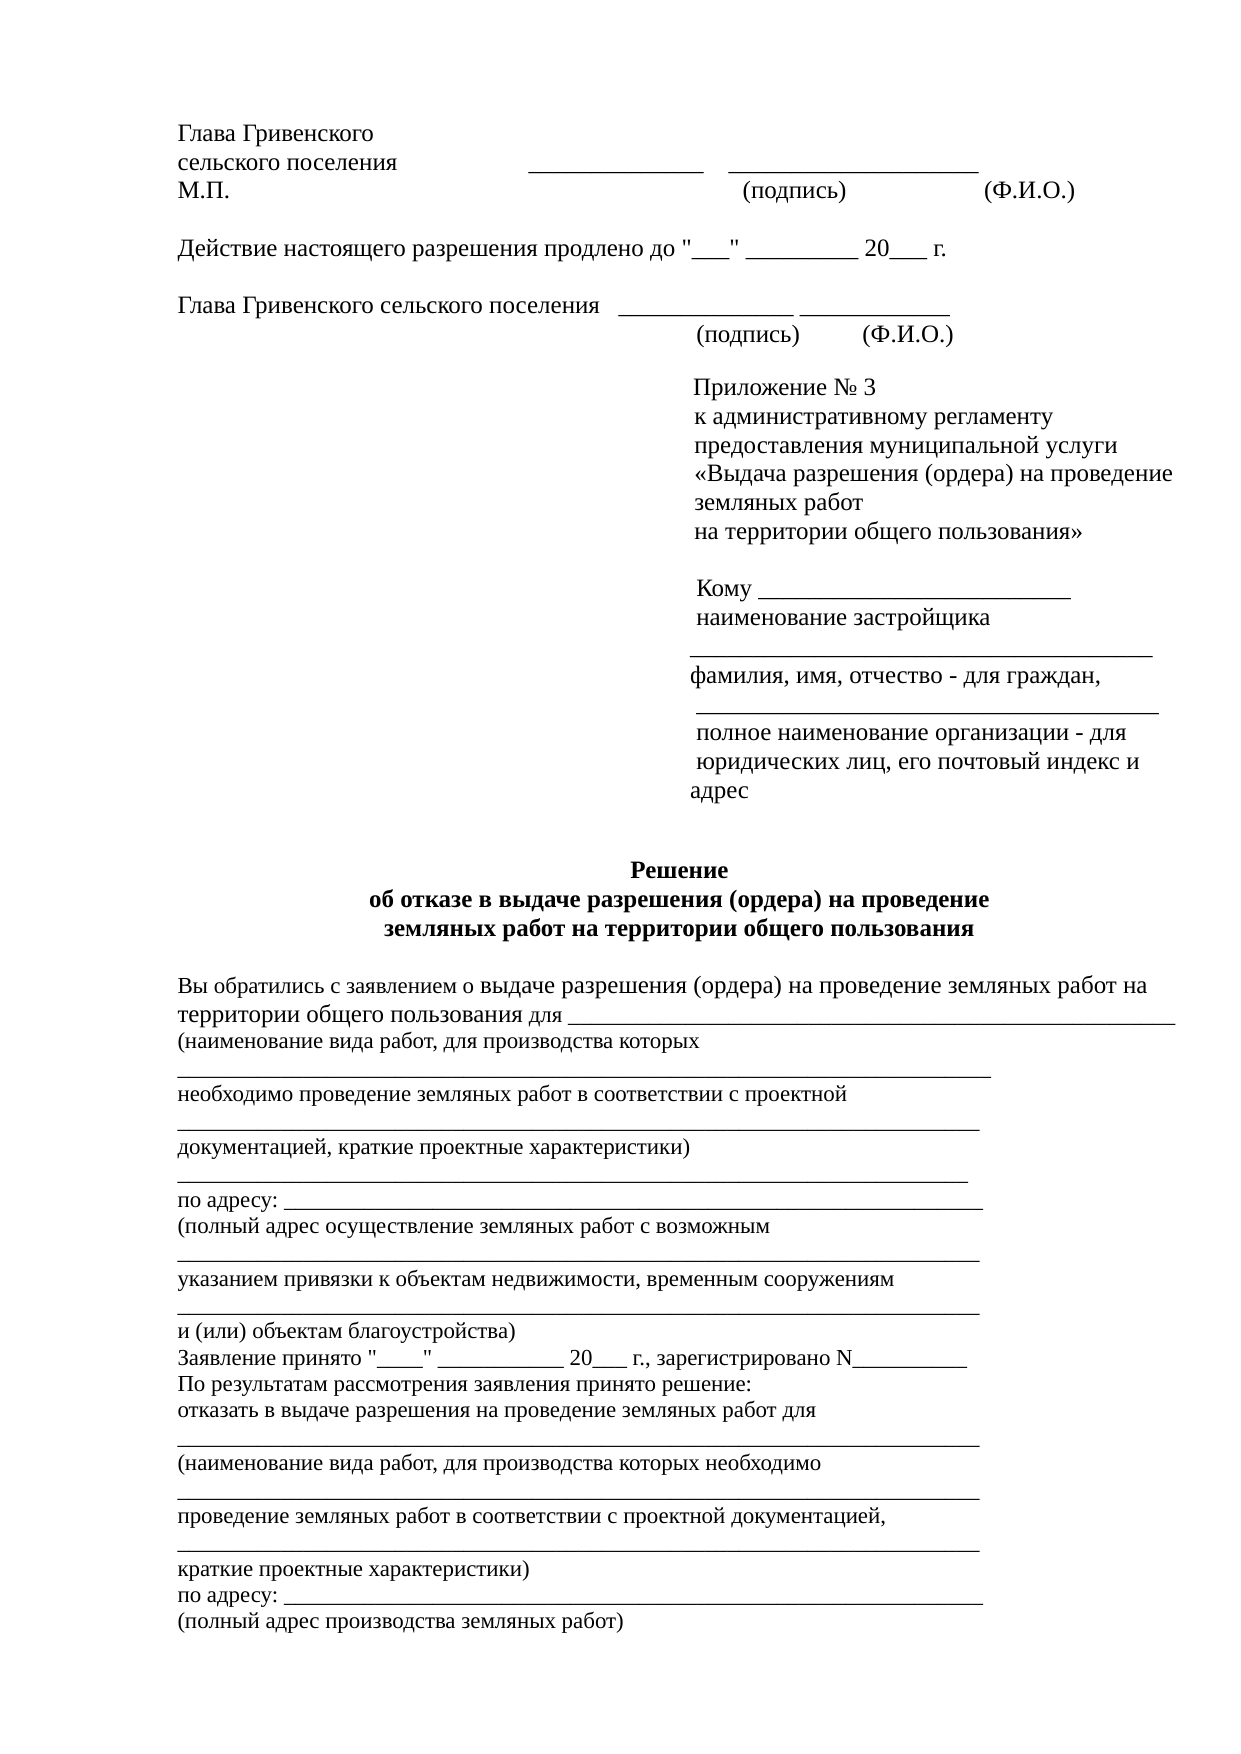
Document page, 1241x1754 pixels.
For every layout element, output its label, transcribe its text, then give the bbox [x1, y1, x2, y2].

text ______________________________________________________________________ [177, 1291, 1181, 1317]
text ______________________________________________________________________ [177, 1476, 1181, 1502]
text полное наименование организации - для [177, 717, 1181, 746]
text М.П. (подпись) (Ф.И.О.) [177, 176, 1181, 204]
text по адресу: _____________________________________________________________ [177, 1581, 1181, 1607]
text _____________________________________ [177, 631, 1181, 660]
text _____________________________________________________________________ [177, 1159, 1181, 1186]
text Приложение № 3 [177, 372, 1181, 401]
text ______________________________________________________________________ [177, 1107, 1181, 1133]
text ______________________________________________________________________ [177, 1528, 1181, 1555]
text к административному регламенту предоставления муниципальной услуги «Выдача разрешения (ордера) на проведение земляных работ [694, 401, 1181, 516]
text проведение земляных работ в соответствии с проектной документацией, [177, 1502, 1181, 1528]
text Глава Гривенского [177, 118, 1181, 147]
text адрес [177, 775, 1181, 803]
text необходимо проведение земляных работ в соответствии с проектной [177, 1080, 1181, 1107]
text документацией, краткие проектные характеристики) [177, 1133, 1181, 1159]
text об отказе в выдаче разрешения (ордера) на проведение [177, 884, 1181, 913]
text отказать в выдаче разрешения на проведение земляных работ для [177, 1397, 1181, 1423]
text Заявление принято "____" ___________ 20___ г., зарегистрировано N__________ [177, 1344, 1181, 1370]
text _____________________________________ [177, 688, 1181, 717]
text (полный адрес осуществление земляных работ с возможным [177, 1212, 1181, 1238]
text Кому _________________________ [177, 573, 1181, 602]
text Вы обратились с заявлением о выдаче разрешения (ордера) на проведение земляных работ на территории общего пользования для _____________________________________________________ [177, 970, 1181, 1028]
text краткие проектные характеристики) [177, 1555, 1181, 1581]
text на территории общего пользования» [694, 516, 1181, 545]
text Действие настоящего разрешения продлено до "___" _________ 20___ г. [177, 233, 1181, 262]
text (полный адрес производства земляных работ) [177, 1607, 1181, 1634]
text Глава Гривенского сельского поселения ______________ ____________ [177, 291, 1181, 319]
text фамилия, имя, отчество - для граждан, [177, 660, 1181, 688]
text сельского поселения ______________ ____________________ [177, 147, 1181, 176]
text земляных работ на территории общего пользования [177, 913, 1181, 941]
text По результатам рассмотрения заявления принято решение: [177, 1370, 1181, 1397]
text наименование застройщика [177, 602, 1181, 631]
text ______________________________________________________________________ [177, 1423, 1181, 1449]
text Решение [177, 855, 1181, 884]
text (наименование вида работ, для производства которых необходимо [177, 1449, 1181, 1476]
text _______________________________________________________________________ [177, 1054, 1181, 1080]
text (наименование вида работ, для производства которых [177, 1028, 1181, 1054]
text юридических лиц, его почтовый индекс и [177, 746, 1181, 775]
text указанием привязки к объектам недвижимости, временным сооружениям [177, 1265, 1181, 1291]
text (подпись) (Ф.И.О.) [177, 319, 1181, 348]
text ______________________________________________________________________ [177, 1238, 1181, 1265]
text по адресу: _____________________________________________________________ [177, 1186, 1181, 1212]
text и (или) объектам благоустройства) [177, 1317, 1181, 1344]
